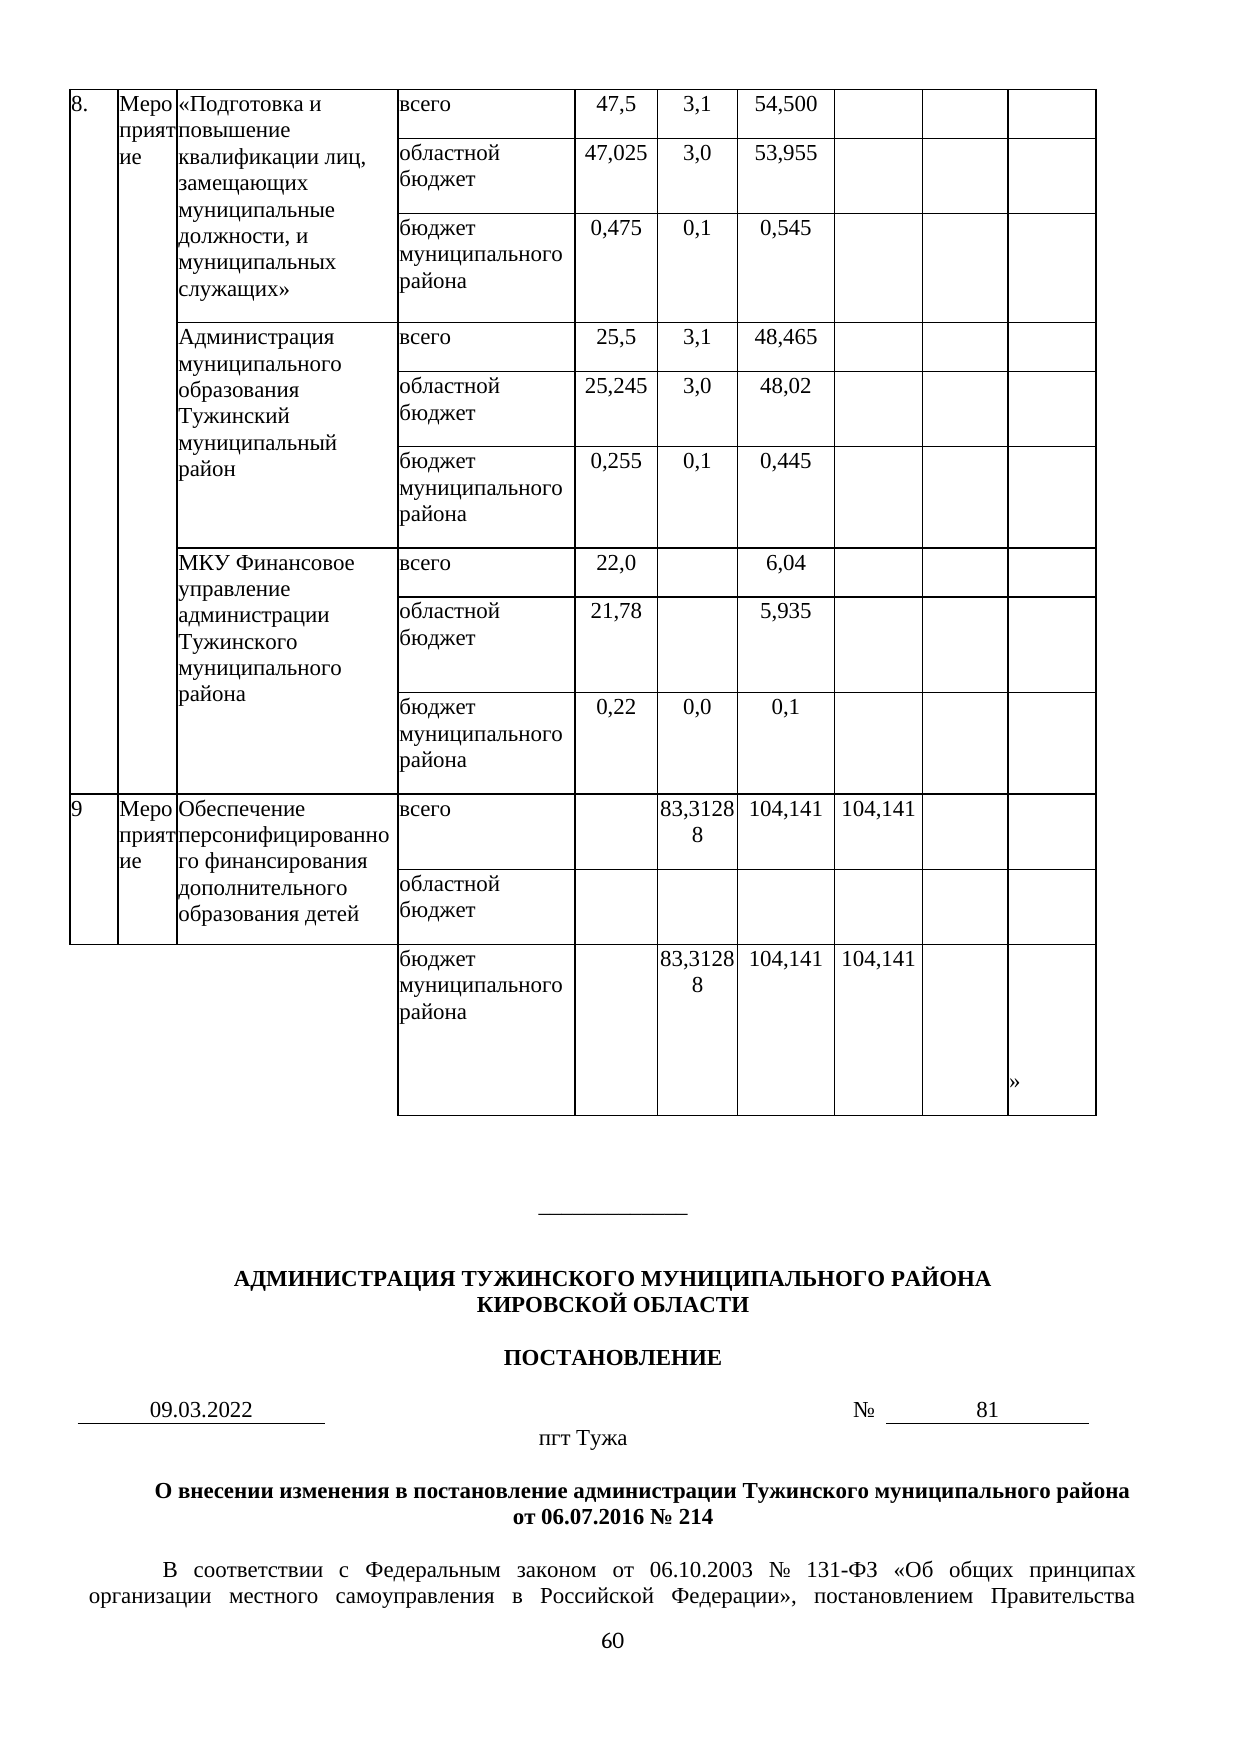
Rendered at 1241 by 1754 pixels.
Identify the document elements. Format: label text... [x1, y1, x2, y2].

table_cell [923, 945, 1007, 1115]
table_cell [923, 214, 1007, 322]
text О внесении изменения в постановление администрации Тужинского муниципального района от 06.07.2016 № 214 [89, 1477, 1137, 1529]
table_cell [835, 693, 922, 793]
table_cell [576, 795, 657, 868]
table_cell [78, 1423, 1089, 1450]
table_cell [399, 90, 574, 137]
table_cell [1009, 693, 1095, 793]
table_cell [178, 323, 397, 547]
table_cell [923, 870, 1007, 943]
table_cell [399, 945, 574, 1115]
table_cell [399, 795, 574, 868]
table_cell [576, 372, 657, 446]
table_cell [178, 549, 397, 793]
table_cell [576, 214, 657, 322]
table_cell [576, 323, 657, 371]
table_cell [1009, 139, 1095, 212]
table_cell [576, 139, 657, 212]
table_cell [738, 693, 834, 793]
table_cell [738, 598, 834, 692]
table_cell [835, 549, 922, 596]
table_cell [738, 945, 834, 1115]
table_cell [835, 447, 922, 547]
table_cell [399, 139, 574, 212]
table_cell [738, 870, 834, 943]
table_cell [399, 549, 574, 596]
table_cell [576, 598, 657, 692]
text _____________ [89, 1191, 1137, 1218]
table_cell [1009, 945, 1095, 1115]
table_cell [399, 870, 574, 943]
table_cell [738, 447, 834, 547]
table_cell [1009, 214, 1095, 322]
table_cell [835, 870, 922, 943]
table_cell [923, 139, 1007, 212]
text АДМИНИСТРАЦИЯ ТУЖИНСКОГО МУНИЦИПАЛЬНОГО РАЙОНА [89, 1265, 1137, 1291]
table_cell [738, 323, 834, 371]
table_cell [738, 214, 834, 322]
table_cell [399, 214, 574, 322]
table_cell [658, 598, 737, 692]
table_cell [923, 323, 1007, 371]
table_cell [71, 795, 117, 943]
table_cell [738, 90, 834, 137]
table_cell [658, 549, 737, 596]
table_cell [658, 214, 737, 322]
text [89, 1556, 1137, 1608]
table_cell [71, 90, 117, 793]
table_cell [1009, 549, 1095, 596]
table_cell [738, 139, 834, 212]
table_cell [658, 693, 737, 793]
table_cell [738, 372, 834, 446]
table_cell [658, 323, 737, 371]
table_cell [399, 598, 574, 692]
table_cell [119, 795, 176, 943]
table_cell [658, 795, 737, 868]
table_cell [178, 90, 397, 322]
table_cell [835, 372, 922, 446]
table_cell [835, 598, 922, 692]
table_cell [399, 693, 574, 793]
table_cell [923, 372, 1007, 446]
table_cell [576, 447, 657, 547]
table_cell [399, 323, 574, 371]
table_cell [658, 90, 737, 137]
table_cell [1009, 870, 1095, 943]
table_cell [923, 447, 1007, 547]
text ПОСТАНОВЛЕНИЕ [89, 1344, 1137, 1370]
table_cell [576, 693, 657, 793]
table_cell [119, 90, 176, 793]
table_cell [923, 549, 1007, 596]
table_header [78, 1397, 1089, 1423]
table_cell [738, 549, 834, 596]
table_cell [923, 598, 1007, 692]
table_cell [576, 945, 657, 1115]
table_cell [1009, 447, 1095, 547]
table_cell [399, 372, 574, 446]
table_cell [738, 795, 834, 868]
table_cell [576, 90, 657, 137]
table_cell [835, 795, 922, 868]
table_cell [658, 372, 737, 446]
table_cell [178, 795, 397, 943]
text КИРОВСКОЙ ОБЛАСТИ [89, 1291, 1137, 1317]
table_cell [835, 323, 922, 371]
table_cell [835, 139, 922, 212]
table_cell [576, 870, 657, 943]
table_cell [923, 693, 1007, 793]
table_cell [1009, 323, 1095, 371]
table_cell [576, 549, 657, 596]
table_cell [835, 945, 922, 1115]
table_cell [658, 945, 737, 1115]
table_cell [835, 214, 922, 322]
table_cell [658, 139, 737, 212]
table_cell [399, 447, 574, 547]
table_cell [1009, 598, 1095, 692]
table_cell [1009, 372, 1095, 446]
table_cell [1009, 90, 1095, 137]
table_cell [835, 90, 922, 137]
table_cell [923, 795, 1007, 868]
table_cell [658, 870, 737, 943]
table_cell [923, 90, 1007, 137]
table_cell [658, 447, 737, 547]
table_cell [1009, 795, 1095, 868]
